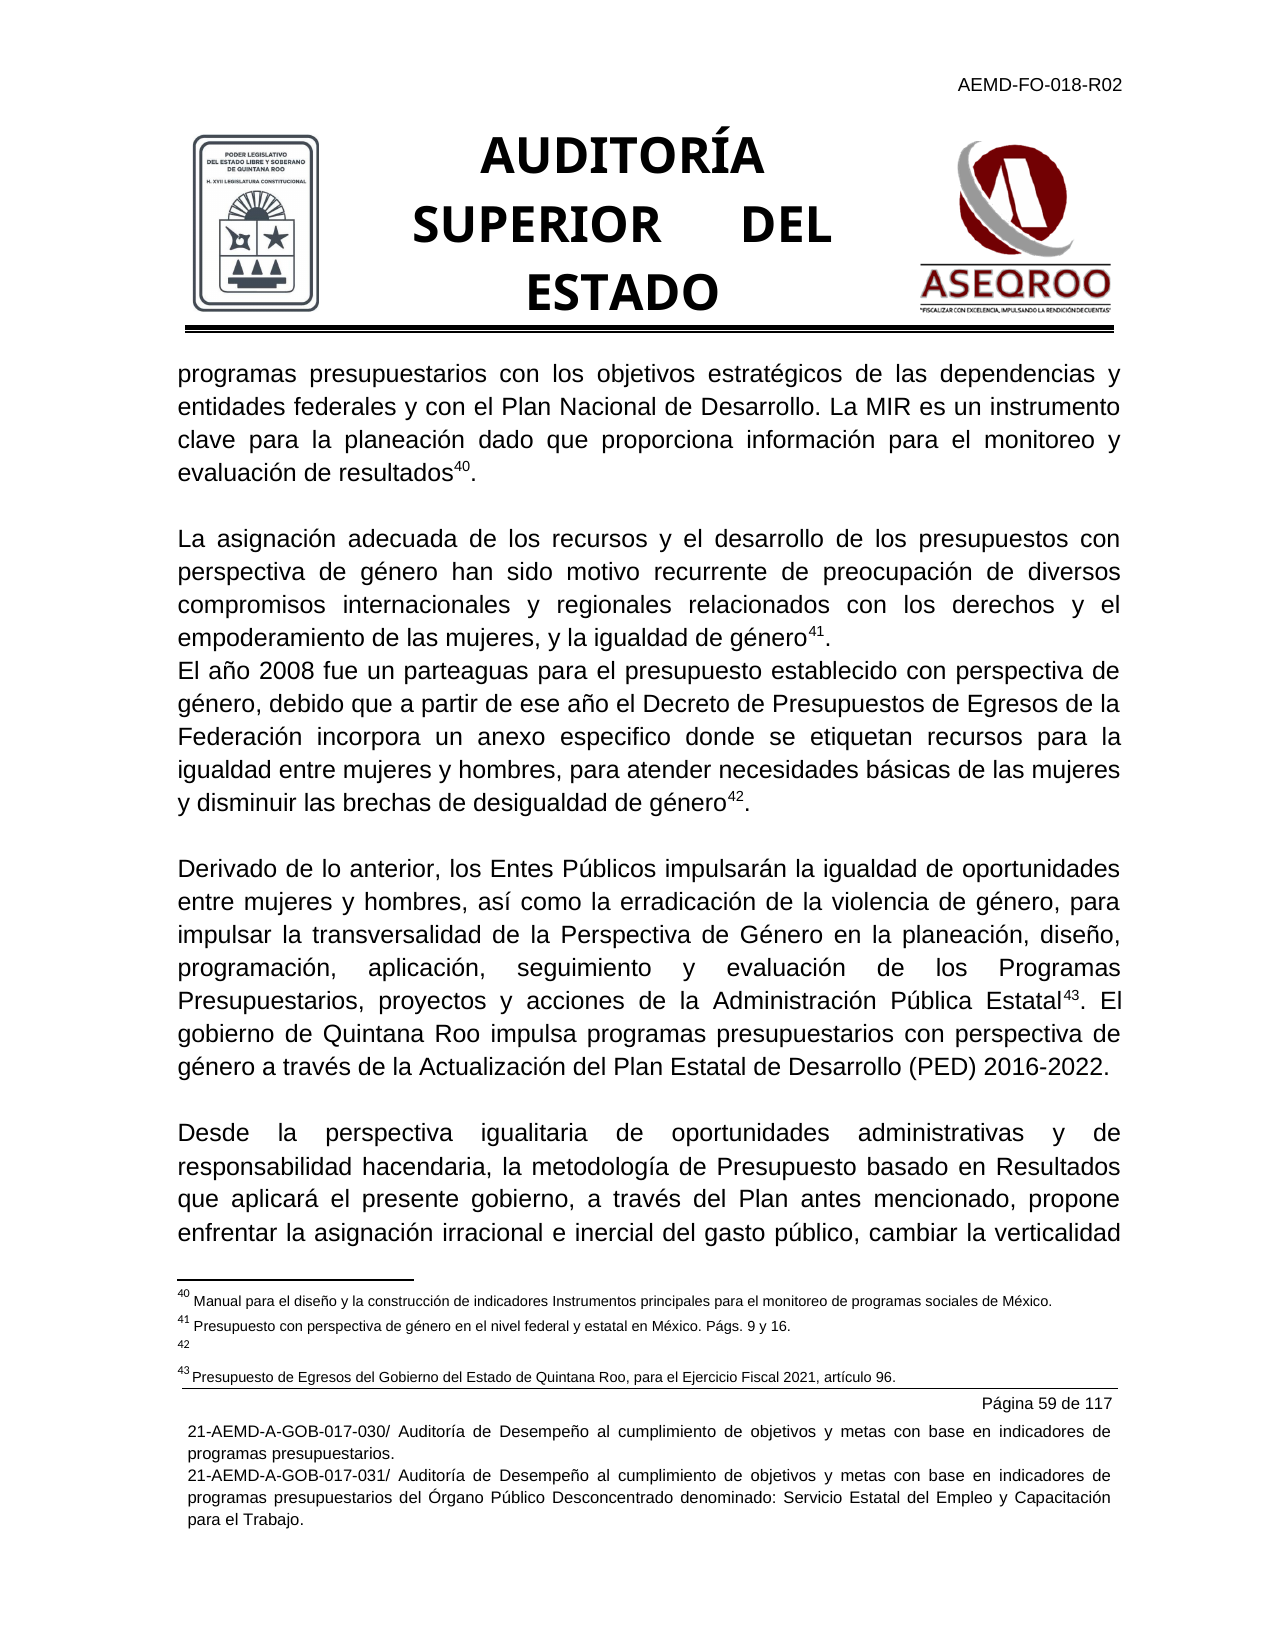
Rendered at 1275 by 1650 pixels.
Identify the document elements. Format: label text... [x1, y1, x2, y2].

picture [920, 141, 1111, 313]
text El año 2008 fue un parteaguas para el presupuesto establecido con perspectiva de género, debido que a partir de ese año el Decreto de Presupuestos de Egresos de la Federación incorpora un anexo especifico donde se etiquetan recursos para la igualdad entre mujeres y hombres, para atender necesidades básicas de las mujeres y disminuir las brechas de desigualdad de género. [177, 656, 1122, 817]
picture [192, 134, 319, 312]
text La asignación adecuada de los recursos y el desarrollo de los presupuestos con perspectiva de género han sido motivo recurrente de preocupación de diversos compromisos internacionales y regionales relacionados con los derechos y el empoderamiento de las mujeres, y la igualdad de género. [177, 524, 1122, 652]
text Derivado de lo anterior, los Entes Públicos impulsarán la igualdad de oportunidades entre mujeres y hombres, así como la erradicación de la violencia de género, para impulsar la transversalidad de la Perspectiva de Género en la planeación, diseño, programación, aplicación, seguimiento y evaluación de los Programas Presupuestarios, proyectos y acciones de la Administración Pública Estatal. El gobierno de Quintana Roo impulsa programas presupuestarios con perspectiva de género a través de la Actualización del Plan Estatal de Desarrollo (PED) 2016-2022. [177, 854, 1122, 1081]
